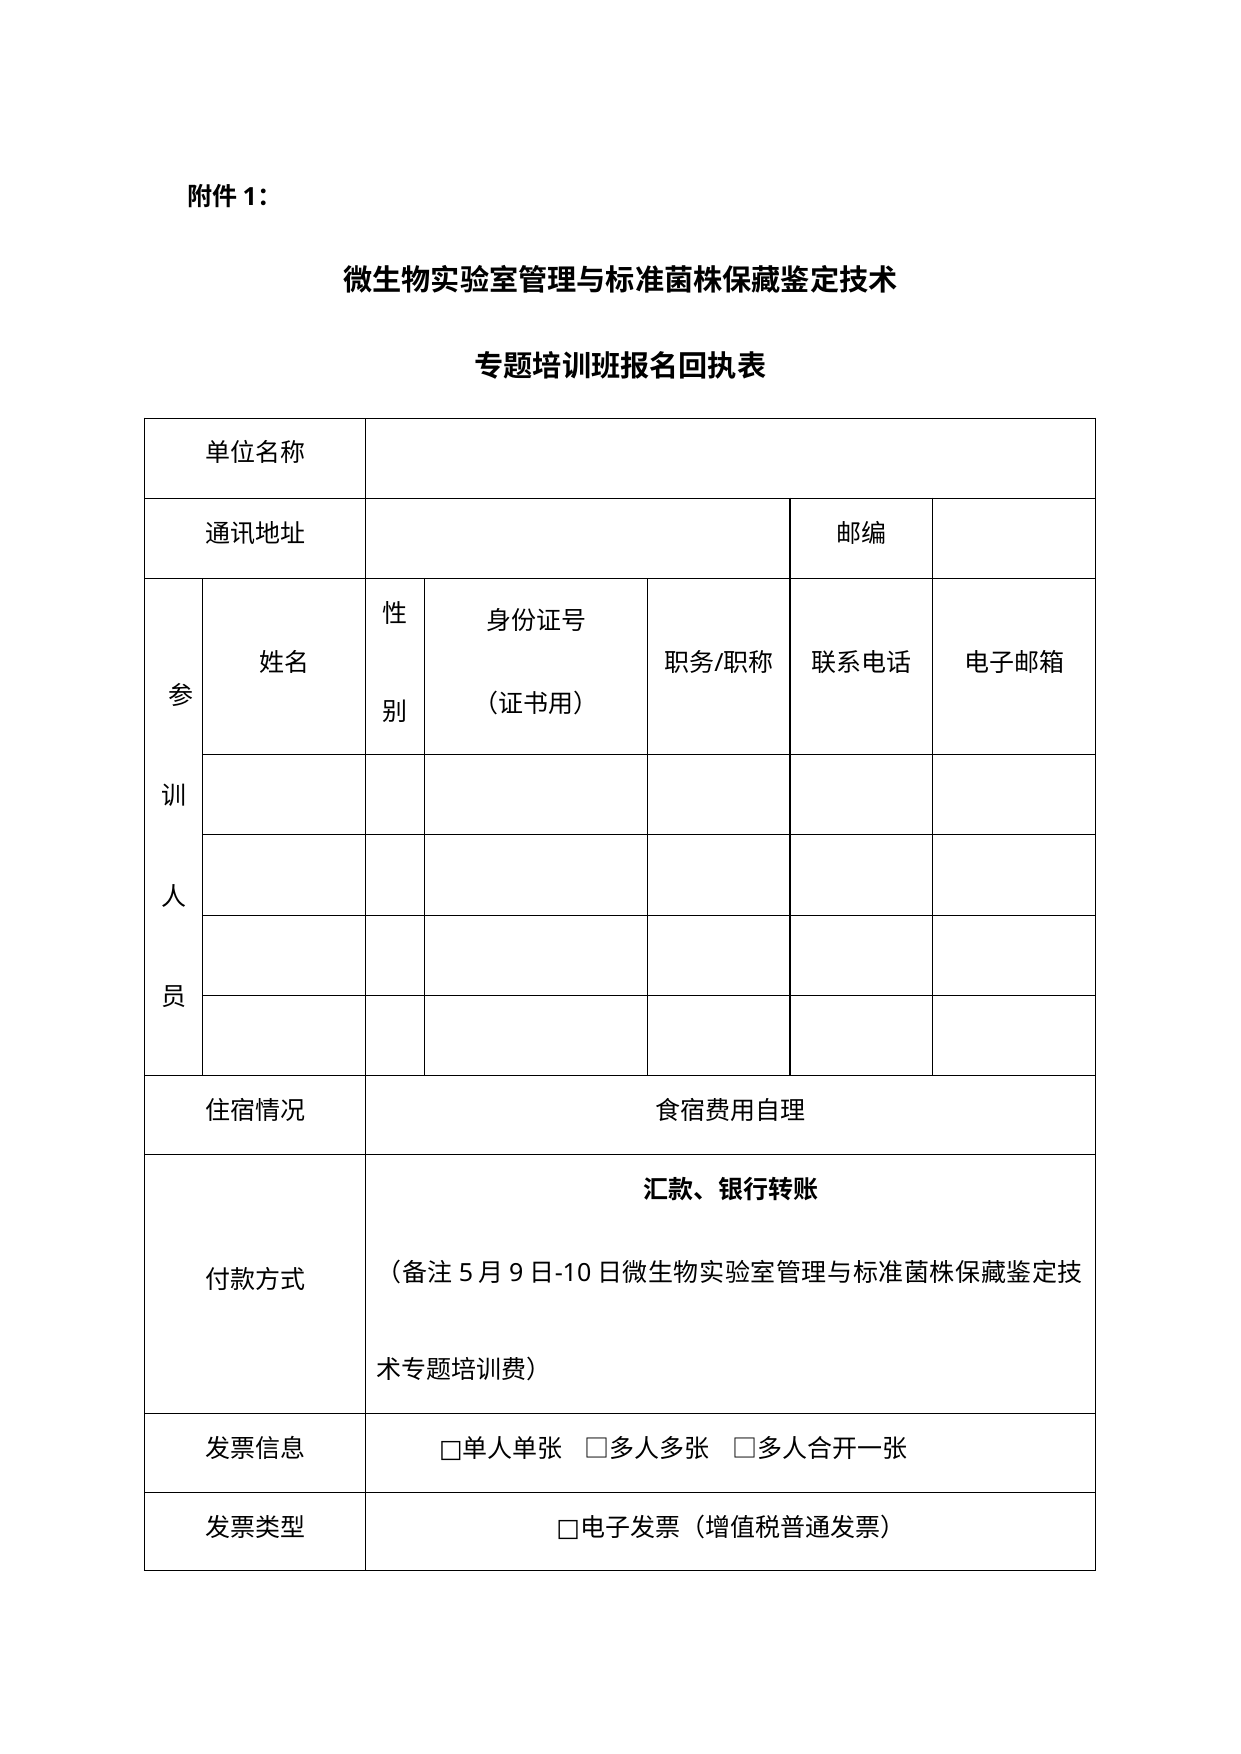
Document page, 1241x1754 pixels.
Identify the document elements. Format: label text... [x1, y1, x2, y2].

table_cell [425, 916, 647, 995]
table_cell [648, 996, 789, 1075]
table_cell [933, 835, 1095, 915]
table_cell [648, 835, 789, 915]
table_cell 发票信息 [145, 1414, 365, 1492]
table_header 单位名称 [145, 419, 365, 498]
table_cell [425, 835, 647, 915]
table_cell 邮编 [791, 499, 932, 578]
table_cell □单人单张 □多人多张 □多人合开一张 [366, 1414, 1095, 1492]
table_cell [933, 499, 1095, 578]
table_cell 汇款、银行转账 （备注5月9日-10日微生物实验室管理与标准菌株保藏鉴定技术专题培训费） [366, 1155, 1095, 1413]
table_cell 付款方式 [145, 1155, 365, 1413]
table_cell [366, 1493, 1095, 1570]
table_cell [648, 916, 789, 995]
table_cell 发票类型 [145, 1493, 365, 1570]
table_cell [366, 755, 424, 834]
table_header [366, 419, 1095, 498]
table_cell [203, 835, 365, 915]
table_cell [791, 755, 932, 834]
table_cell [366, 835, 424, 915]
table_cell 通讯地址 [145, 499, 365, 578]
table_cell 参 训 人 员 [145, 579, 202, 1075]
table_cell [366, 916, 424, 995]
table_cell [203, 755, 365, 834]
table_cell 职务/职称 [648, 579, 789, 754]
table_cell [791, 916, 932, 995]
table_cell 住宿情况 [145, 1076, 365, 1154]
table_cell [648, 755, 789, 834]
table_cell 食宿费用自理 [366, 1076, 1095, 1154]
text 附件1： [187, 162, 903, 227]
table_cell [366, 499, 789, 578]
table_cell [203, 916, 365, 995]
table_cell 性别 [366, 579, 424, 754]
table_cell [366, 996, 424, 1075]
text 专题培训班报名回执表 [187, 331, 1053, 396]
table_cell [933, 996, 1095, 1075]
table_cell [791, 835, 932, 915]
table_cell 姓名 [203, 579, 365, 754]
table_cell [933, 755, 1095, 834]
table_cell [425, 755, 647, 834]
table_cell 身份证号 （证书用） [425, 579, 647, 754]
table_cell 电子邮箱 [933, 579, 1095, 754]
text 微生物实验室管理与标准菌株保藏鉴定技术 [187, 245, 1053, 310]
table_cell [203, 996, 365, 1075]
table_cell [791, 996, 932, 1075]
table_cell 联系电话 [791, 579, 932, 754]
table_cell [425, 996, 647, 1075]
table_cell [933, 916, 1095, 995]
